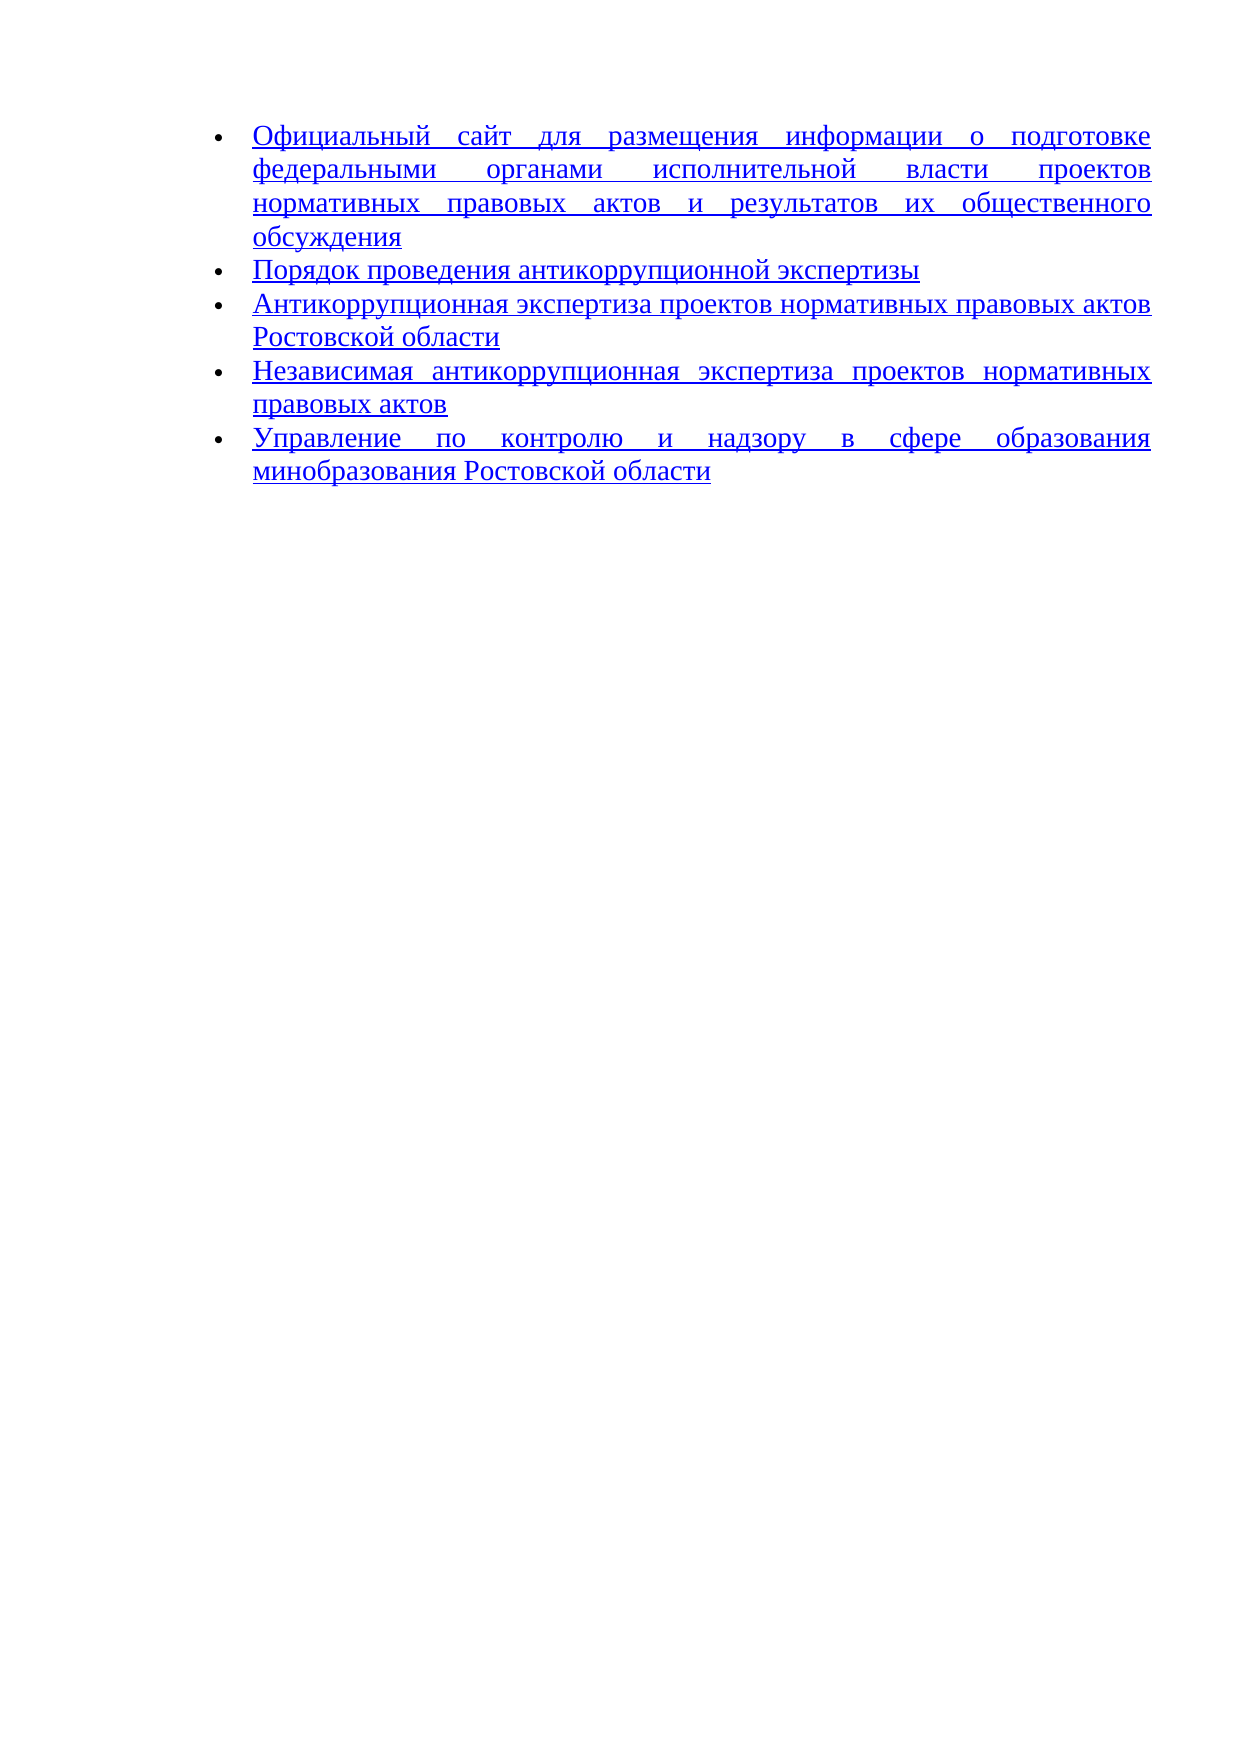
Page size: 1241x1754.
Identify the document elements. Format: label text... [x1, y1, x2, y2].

list Независимая антикоррупционная экспертиза проектов нормативных правовых актов [215, 353, 1152, 420]
list Управление по контролю и надзору в сфере образования минобразования Ростовской области [215, 420, 1152, 487]
list Антикоррупционная экспертиза проектов нормативных правовых актов Ростовской области [215, 286, 1152, 353]
list Официальный сайт для размещения информации о подготовке федеральными органами исполнительной власти проектов нормативных правовых актов и результатов их общественного обсуждения [215, 118, 1152, 252]
list Порядок проведения антикоррупционной экспертизы [215, 252, 1152, 286]
